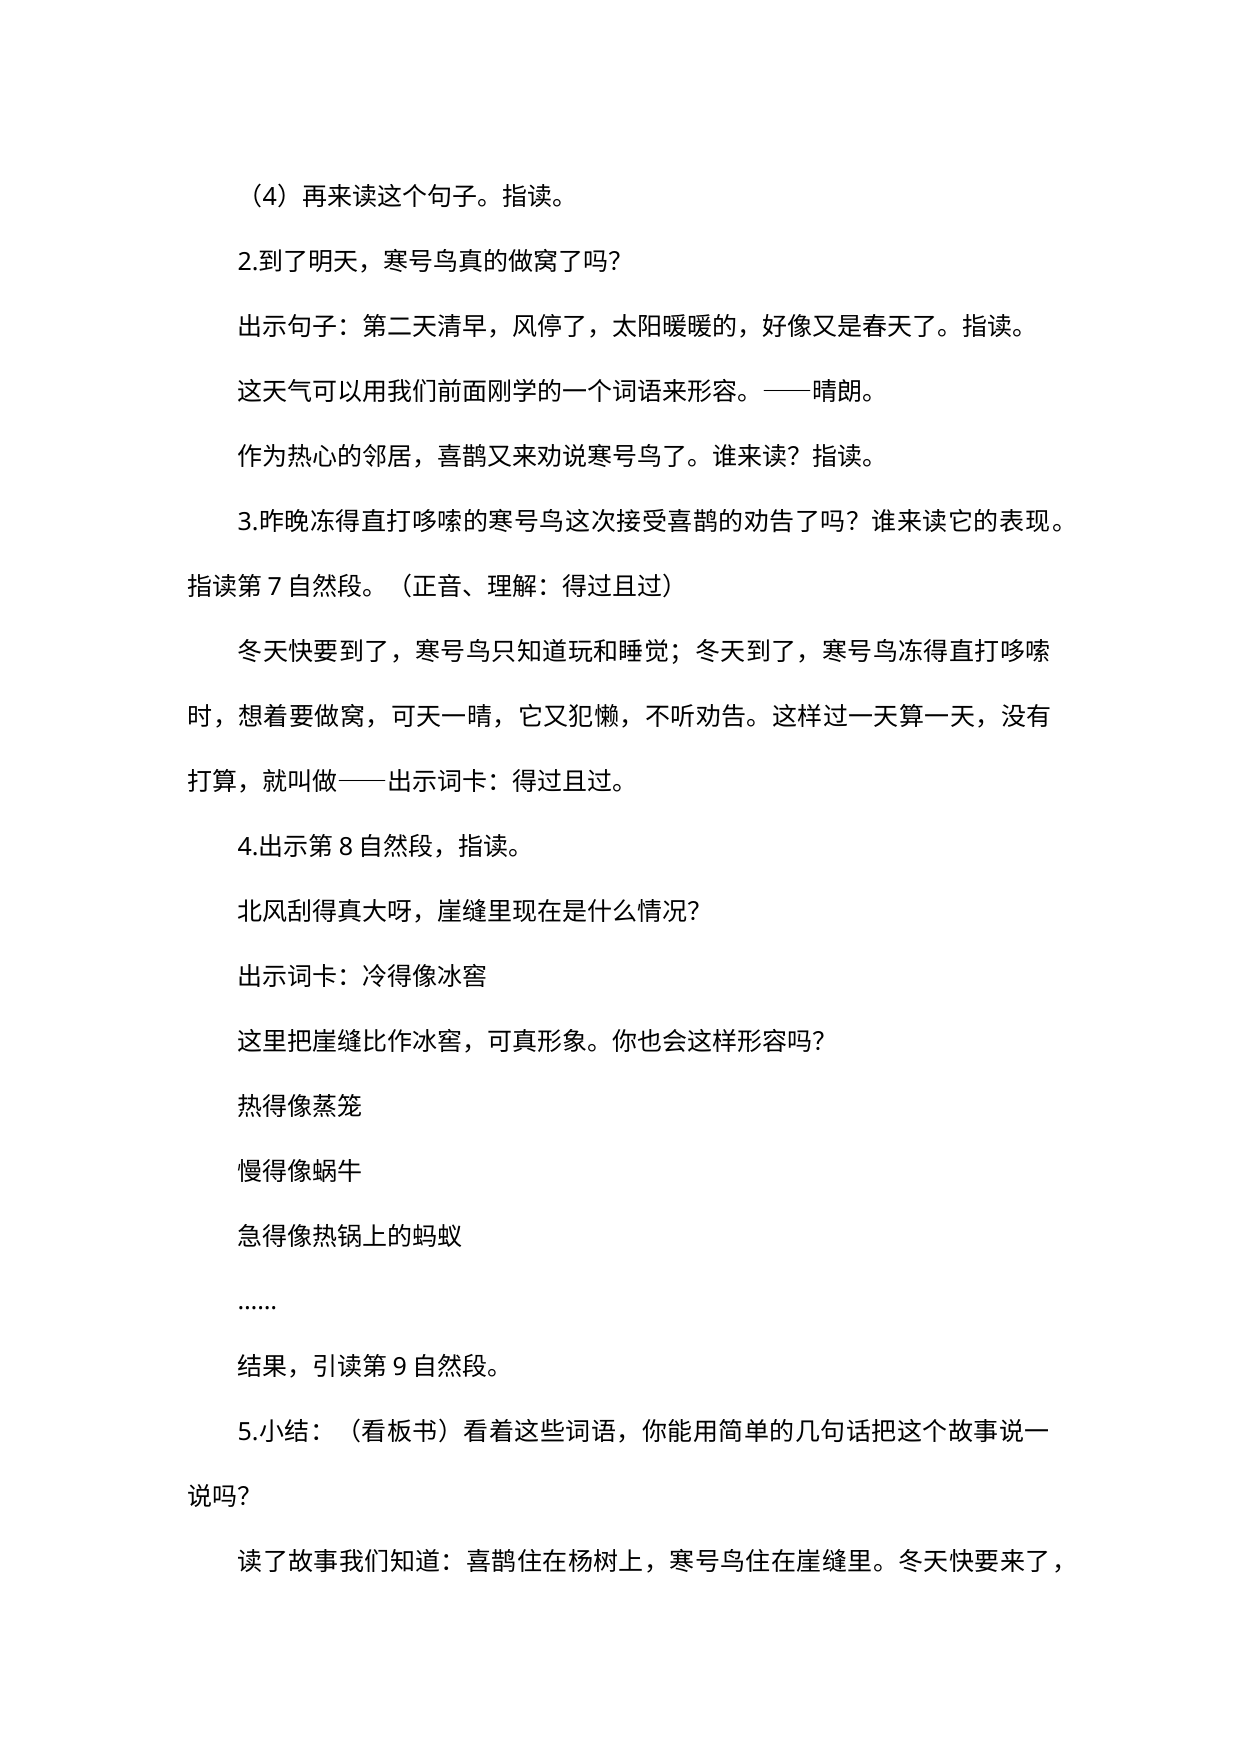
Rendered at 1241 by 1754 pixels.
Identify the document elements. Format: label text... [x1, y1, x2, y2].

text 这天气可以用我们前面刚学的一个词语来形容。——晴朗。 [187, 357, 1053, 422]
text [187, 1527, 1053, 1592]
text 2.到了明天，寒号鸟真的做窝了吗？ [187, 227, 1053, 292]
text （4）再来读这个句子。指读。 [187, 162, 1053, 227]
text 作为热心的邻居，喜鹊又来劝说寒号鸟了。谁来读？指读。 [187, 422, 1053, 487]
text 热得像蒸笼 [187, 1072, 1053, 1137]
text 冬天快要到了，寒号鸟只知道玩和睡觉；冬天到了，寒号鸟冻得直打哆嗦时，想着要做窝，可天一晴，它又犯懒，不听劝告。这样过一天算一天，没有打算，就叫做——出示词卡：得过且过。 [187, 617, 1053, 812]
text 北风刮得真大呀，崖缝里现在是什么情况？ [187, 877, 1053, 942]
text 慢得像蜗牛 [187, 1137, 1053, 1202]
text 急得像热锅上的蚂蚁 [187, 1202, 1053, 1267]
text 出示句子：第二天清早，风停了，太阳暖暖的，好像又是春天了。指读。 [187, 292, 1053, 357]
text …… [187, 1267, 1053, 1332]
text 4.出示第8自然段，指读。 [187, 812, 1053, 877]
text 出示词卡：冷得像冰窖 [187, 942, 1053, 1007]
text 结果，引读第9自然段。 [187, 1332, 1053, 1397]
text 3.昨晚冻得直打哆嗦的寒号鸟这次接受喜鹊的劝告了吗？谁来读它的表现。指读第7自然段。（正音、理解：得过且过） [187, 487, 1053, 617]
text 5.小结：（看板书）看着这些词语，你能用简单的几句话把这个故事说一说吗？ [187, 1397, 1053, 1527]
text 这里把崖缝比作冰窖，可真形象。你也会这样形容吗？ [187, 1007, 1053, 1072]
